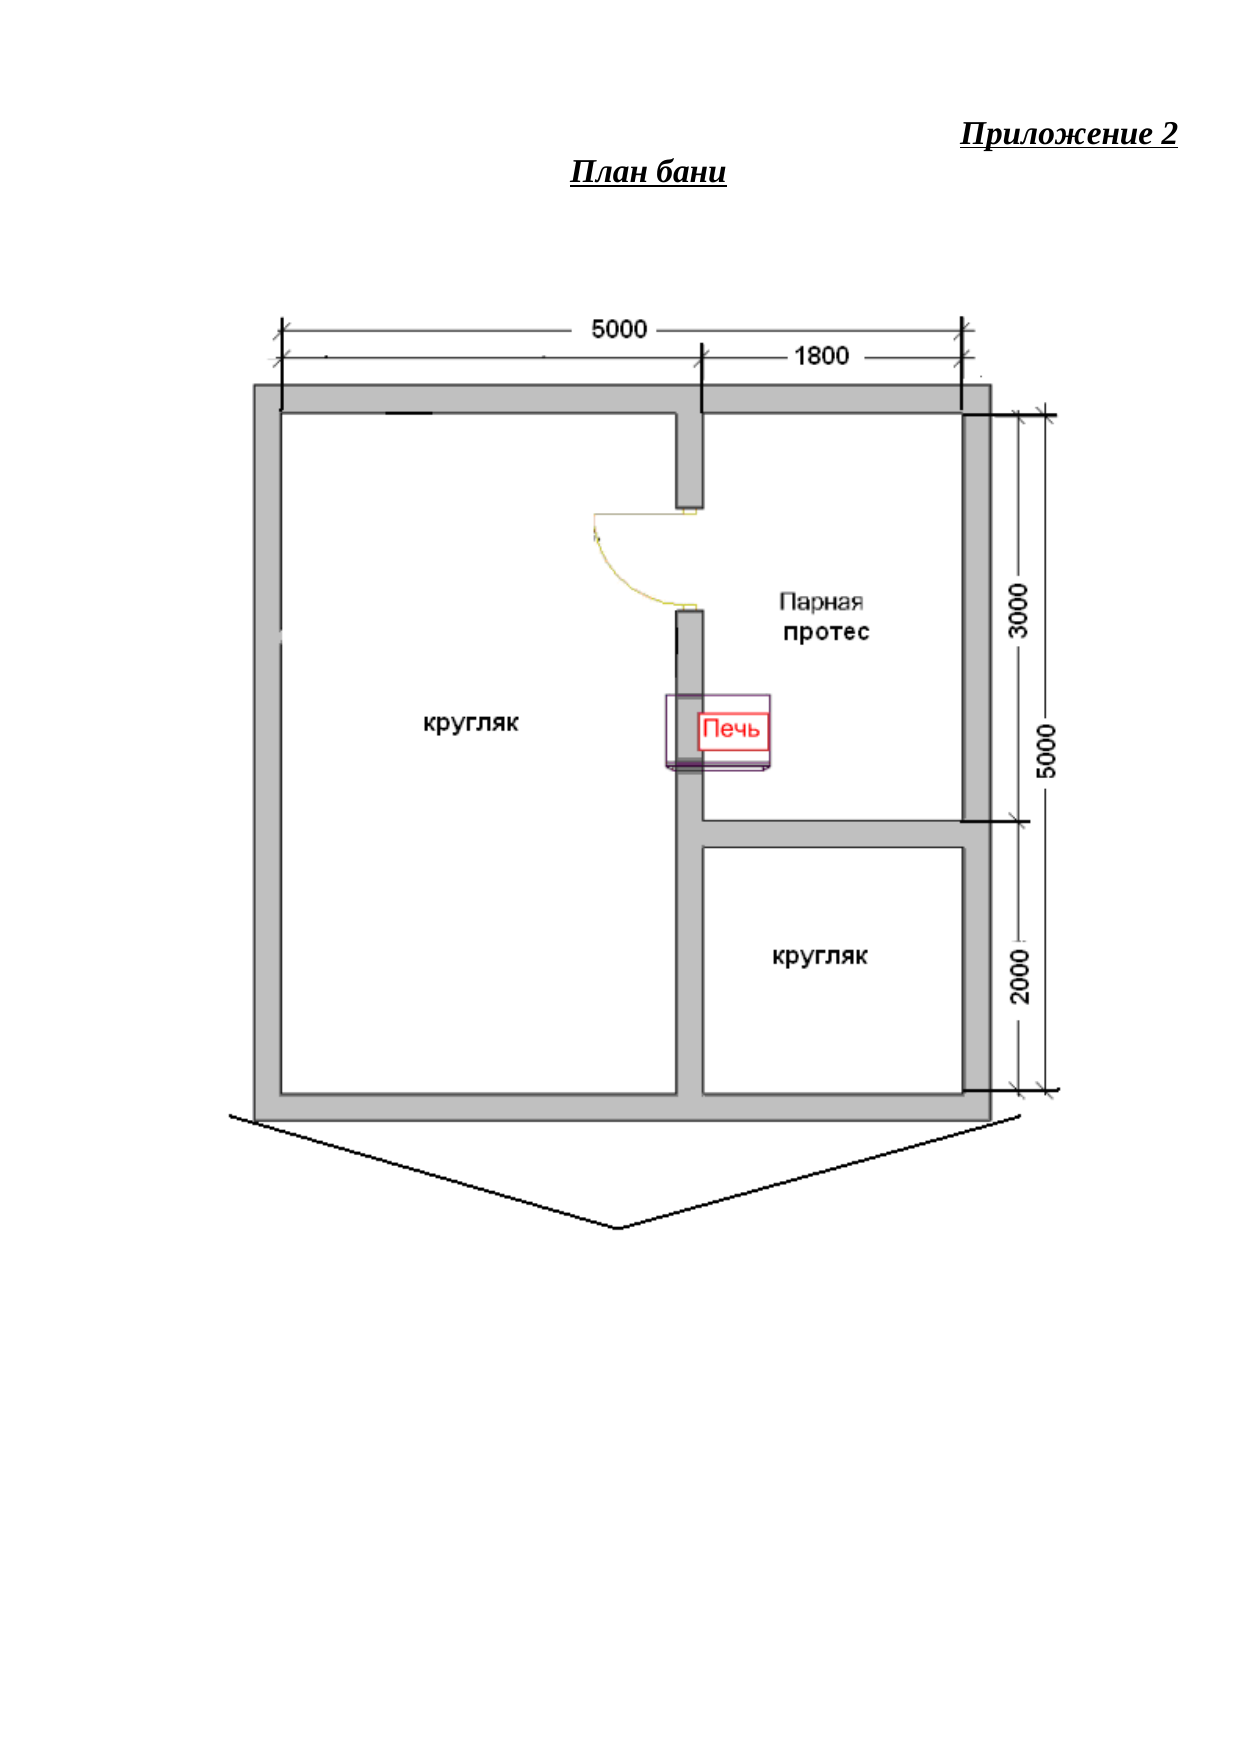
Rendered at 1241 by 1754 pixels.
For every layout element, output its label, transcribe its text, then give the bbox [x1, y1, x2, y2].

text План бани [118, 152, 1181, 190]
picture [212, 305, 1087, 1263]
text Приложение 2 [118, 113, 1181, 152]
